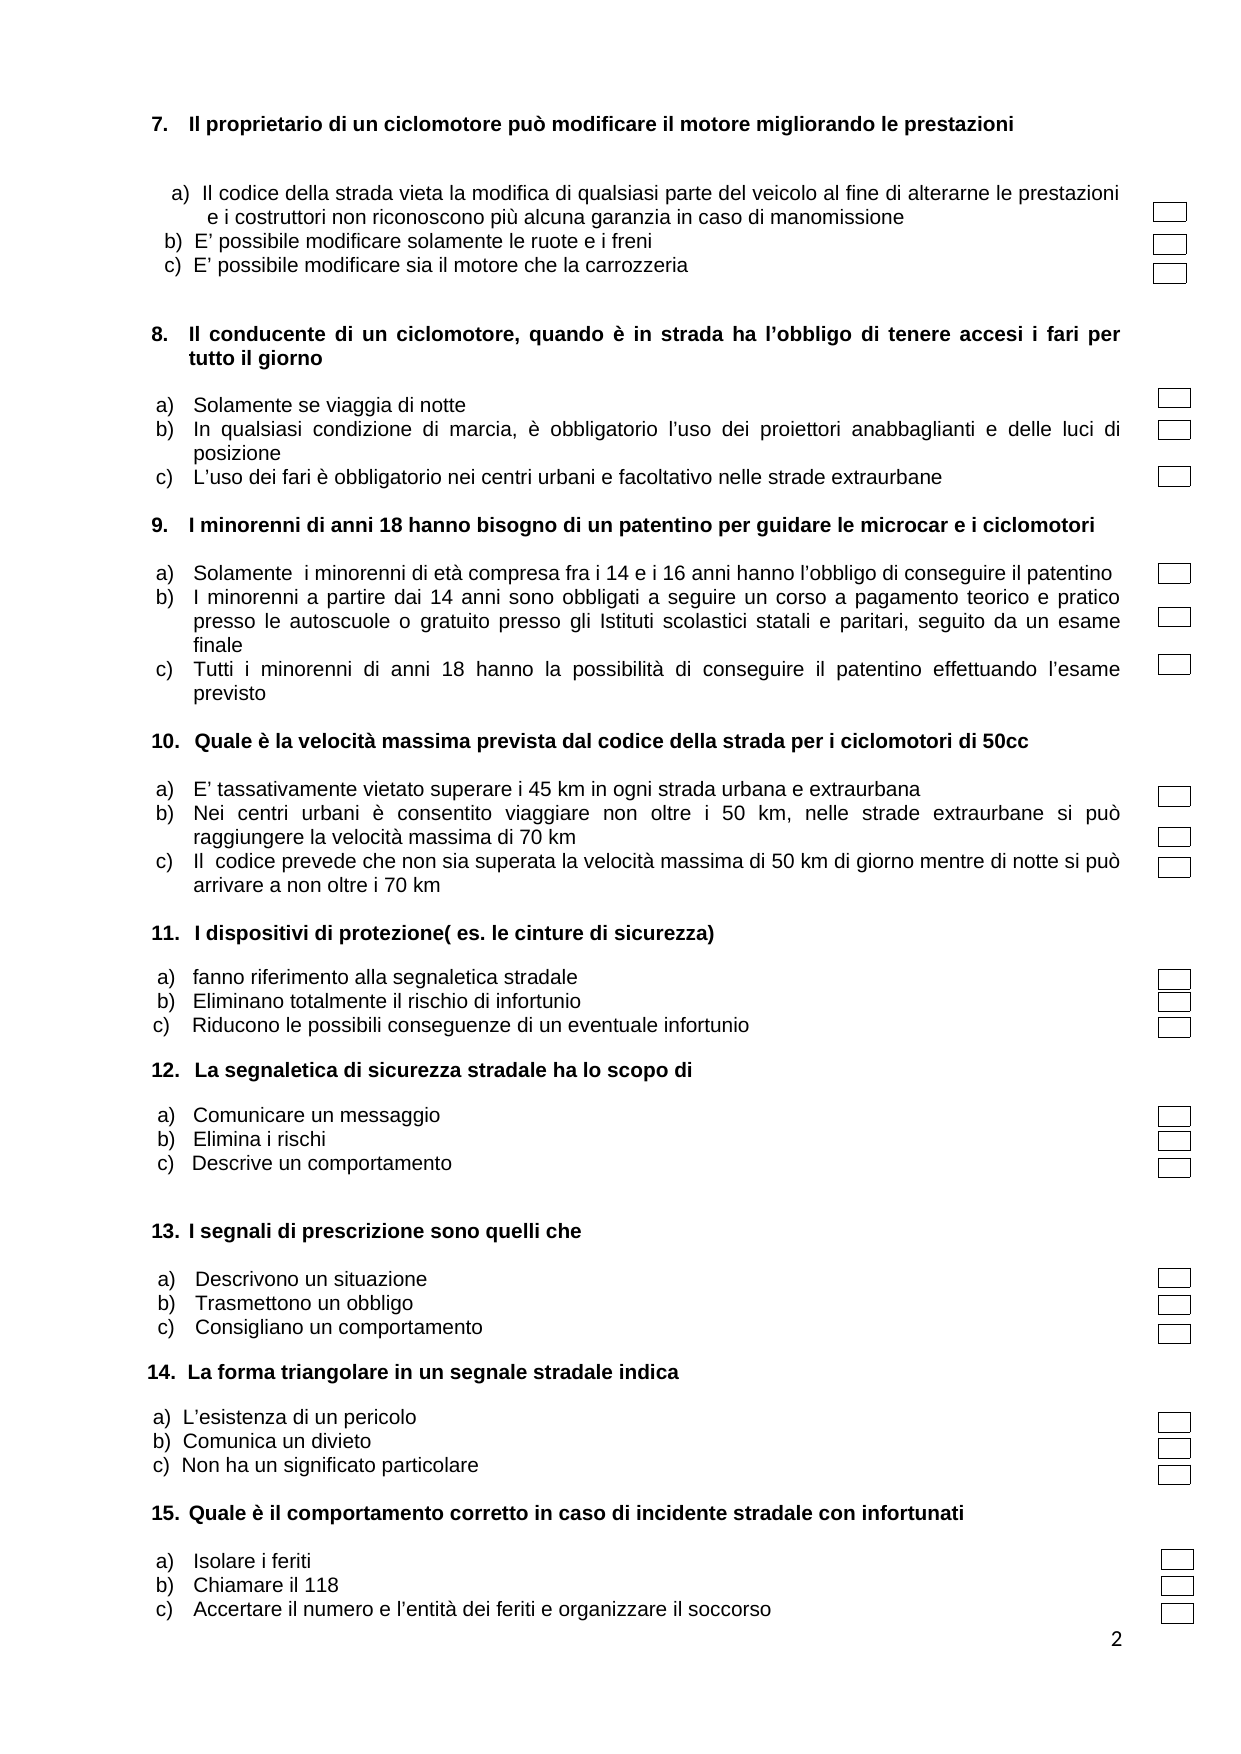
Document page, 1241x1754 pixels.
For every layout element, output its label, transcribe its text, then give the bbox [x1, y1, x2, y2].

text b) Eliminano totalmente il rischio di infortunio [151, 989, 1122, 1013]
list Trasmettono un obbligo [157, 1291, 1122, 1315]
list Nei centri urbani è consentito viaggiare non oltre i 50 km, nelle strade extraurbane si può raggiungere la velocità massima di 70 km [156, 801, 1122, 848]
list Il conducente di un ciclomotore, quando è in strada ha l’obbligo di tenere accesi i fari per tutto il giorno [151, 321, 1122, 369]
text c) Riducono le possibili conseguenze di un eventuale infortunio [118, 1013, 1122, 1037]
list Descrivono un situazione [157, 1267, 1122, 1291]
text a) L’esistenza di un pericolo [118, 1405, 1122, 1429]
list Il codice prevede che non sia superata la velocità massima di 50 km di giorno mentre di notte si può arrivare a non oltre i 70 km [156, 848, 1122, 896]
text c) Descrive un comportamento [151, 1151, 1122, 1174]
list Quale è il comportamento corretto in caso di incidente stradale con infortunati [151, 1501, 1122, 1524]
text a) fanno riferimento alla segnaletica stradale [151, 965, 1122, 989]
text a) Il codice della strada vieta la modifica di qualsiasi parte del veicolo al fine di alterarne le prestazioni e i costruttori non riconoscono più alcuna garanzia in caso di manomissione [103, 181, 1122, 229]
list La segnaletica di sicurezza stradale ha lo scopo di [151, 1058, 1122, 1082]
list Isolare i feriti [156, 1548, 1122, 1572]
list I minorenni di anni 18 hanno bisogno di un patentino per guidare le microcar e i ciclomotori [151, 513, 1122, 537]
list Tutti i minorenni di anni 18 hanno la possibilità di conseguire il patentino effettuando l’esame previsto [156, 657, 1122, 705]
list In qualsiasi condizione di marcia, è obbligatorio l’uso dei proiettori anabbaglianti e delle luci di posizione [156, 417, 1122, 465]
list Quale è la velocità massima prevista dal codice della strada per i ciclomotori di 50cc [151, 729, 1122, 753]
list Solamente i minorenni di età compresa fra i 14 e i 16 anni hanno l’obbligo di conseguire il patentino [156, 561, 1122, 585]
list Accertare il numero e l’entità dei feriti e organizzare il soccorso [156, 1596, 1122, 1620]
text a) Comunicare un messaggio [151, 1103, 1122, 1127]
text b) E’ possibile modificare solamente le ruote e i freni [118, 229, 1122, 253]
text c) E’ possibile modificare sia il motore che la carrozzeria [118, 253, 1122, 277]
text c) Non ha un significato particolare [118, 1453, 1122, 1477]
text b) Elimina i rischi [151, 1127, 1122, 1151]
list Il proprietario di un ciclomotore può modificare il motore migliorando le prestazioni [151, 112, 1122, 136]
list Consigliano un comportamento [157, 1315, 1122, 1339]
list Solamente se viaggia di notte [156, 393, 1122, 417]
list Chiamare il 118 [156, 1572, 1122, 1596]
text b) Comunica un divieto [118, 1429, 1122, 1453]
list L’uso dei fari è obbligatorio nei centri urbani e facoltativo nelle strade extraurbane [156, 465, 1122, 489]
text 14. La forma triangolare in un segnale stradale indica [118, 1360, 1122, 1384]
list I dispositivi di protezione( es. le cinture di sicurezza) [151, 920, 1122, 944]
list E’ tassativamente vietato superare i 45 km in ogni strada urbana e extraurbana [156, 777, 1122, 801]
list I minorenni a partire dai 14 anni sono obbligati a seguire un corso a pagamento teorico e pratico presso le autoscuole o gratuito presso gli Istituti scolastici statali e paritari, seguito da un esame finale [156, 585, 1122, 657]
list I segnali di prescrizione sono quelli che [151, 1219, 1122, 1243]
